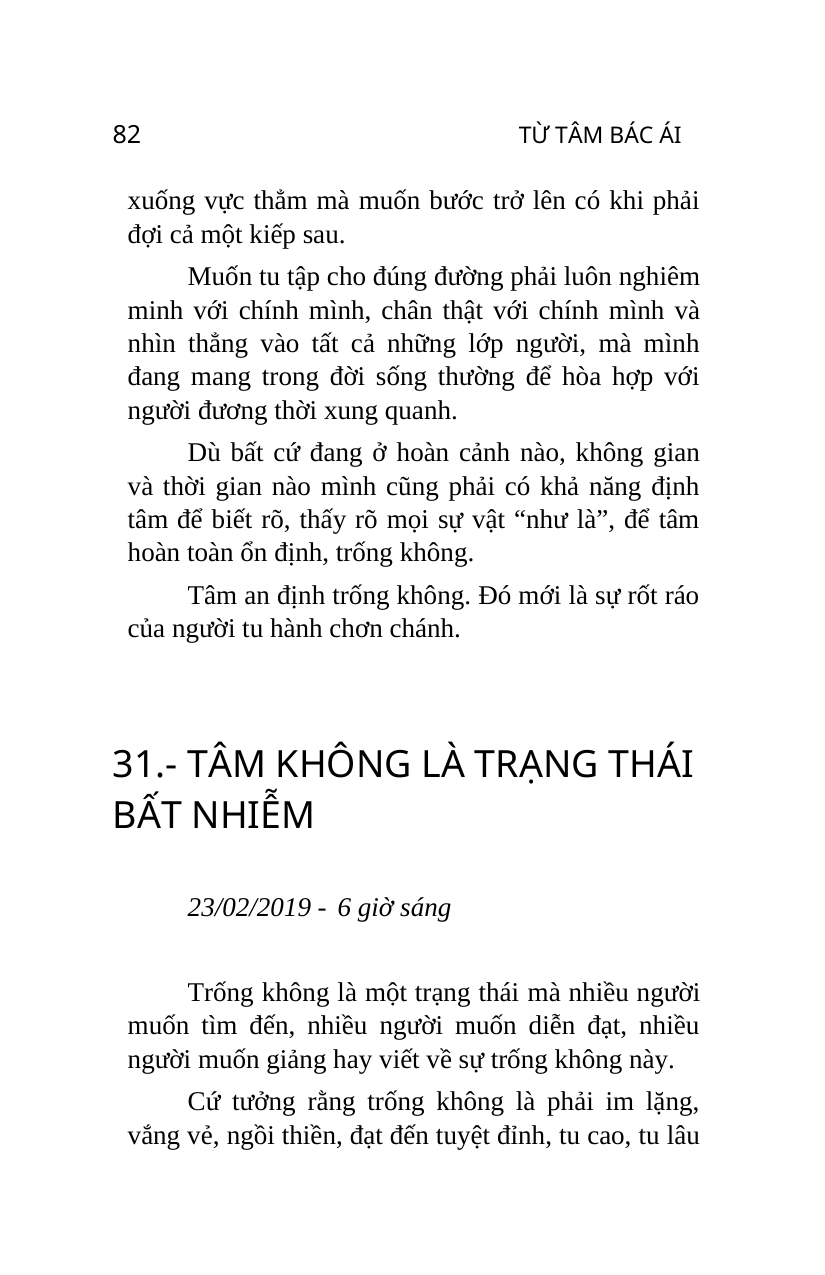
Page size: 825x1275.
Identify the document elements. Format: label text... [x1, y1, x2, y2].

text Tâm an định trống không. Đó mới là sự rốt ráo của người tu hành chơn chánh. [127, 578, 701, 644]
subtitle 31.- TÂM KHÔNG LÀ TRẠNG THÁI BẤT NHIỄM [112, 737, 701, 839]
text Trống không là một trạng thái mà nhiều người muốn tìm đến, nhiều người muốn diễn đạt, nhiều người muốn giảng hay viết về sự trống không này. [127, 975, 701, 1075]
text Muốn tu tập cho đúng đường phải luôn nghiêm minh với chính mình, chân thật với chính mình và nhìn thẳng vào tất cả những lớp người, mà mình đang mang trong đời sống thường để hòa hợp với người đương thời xung quanh. [127, 259, 701, 426]
text Cứ tưởng rằng trống không là phải im lặng, vắng vẻ, ngồi thiền, đạt đến tuyệt đỉnh, tu cao, tu lâu mới đạt được. [127, 1084, 701, 1151]
text 23/02/2019 - 6 giờ sáng [127, 889, 701, 923]
text Dù bất cứ đang ở hoàn cảnh nào, không gian và thời gian nào mình cũng phải có khả năng định tâm để biết rõ, thấy rõ mọi sự vật “như là”, để tâm hoàn toàn ổn định, trống không. [127, 435, 701, 568]
